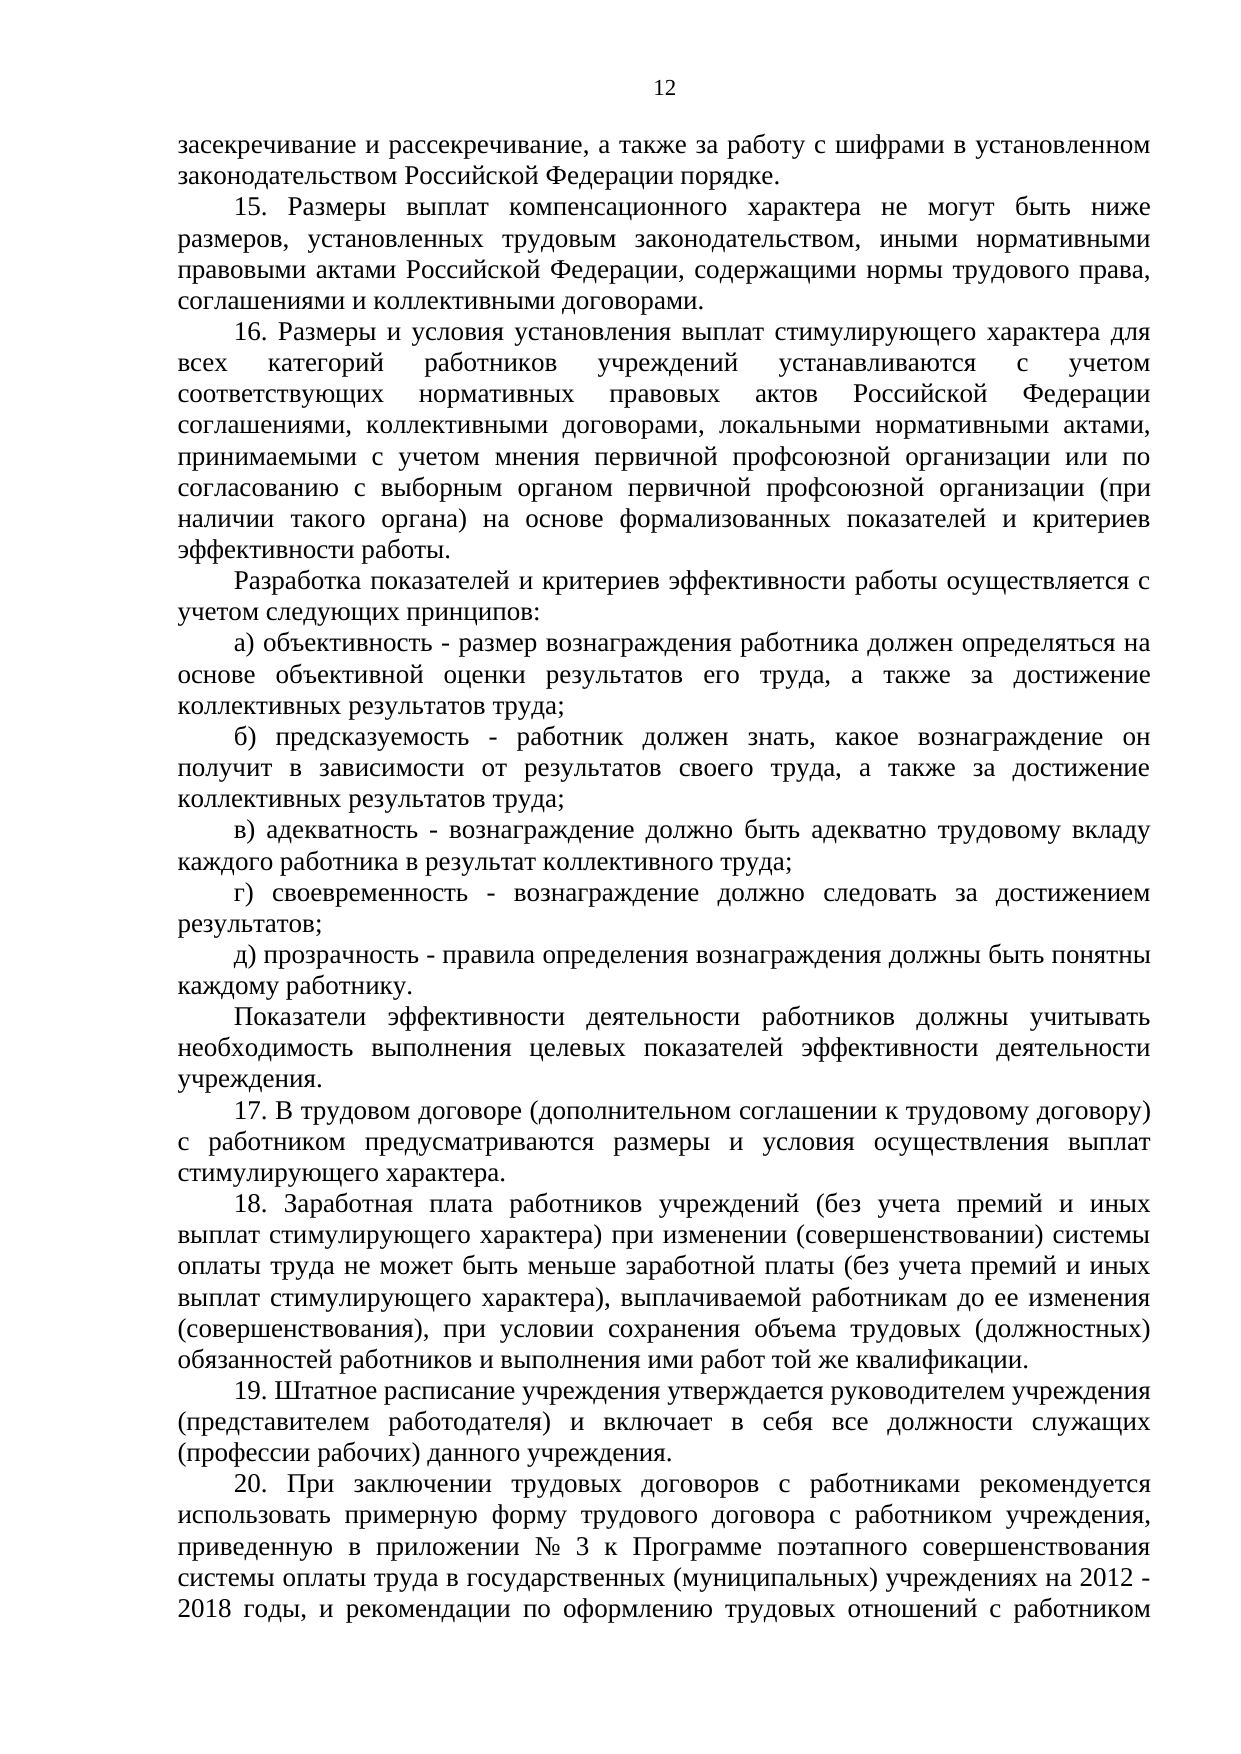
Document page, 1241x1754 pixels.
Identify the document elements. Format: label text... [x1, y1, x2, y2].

text в) адекватность - вознаграждение должно быть адекватно трудовому вкладу каждого работника в результат коллективного труда; [177, 813, 1152, 876]
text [177, 128, 1152, 191]
text Разработка показателей и критериев эффективности работы осуществляется с учетом следующих принципов: [177, 564, 1152, 627]
text 16. Размеры и условия установления выплат стимулирующего характера для всех категорий работников учреждений устанавливаются с учетом соответствующих нормативных правовых актов Российской Федерации соглашениями, коллективными договорами, локальными нормативными актами, принимаемыми с учетом мнения первичной профсоюзной организации или по согласованию с выборным органом первичной профсоюзной организации (при наличии такого органа) на основе формализованных показателей и критериев эффективности работы. [177, 315, 1152, 564]
text д) прозрачность - правила определения вознаграждения должны быть понятны каждому работнику. [177, 938, 1152, 1000]
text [177, 1467, 1152, 1623]
text Показатели эффективности деятельности работников должны учитывать необходимость выполнения целевых показателей эффективности деятельности учреждения. [177, 1000, 1152, 1094]
text г) своевременность - вознаграждение должно следовать за достижением результатов; [177, 876, 1152, 938]
text а) объективность - размер вознаграждения работника должен определяться на основе объективной оценки результатов его труда, а также за достижение коллективных результатов труда; [177, 627, 1152, 720]
text 15. Размеры выплат компенсационного характера не могут быть ниже размеров, установленных трудовым законодательством, иными нормативными правовыми актами Российской Федерации, содержащими нормы трудового права, соглашениями и коллективными договорами. [177, 191, 1152, 315]
text 19. Штатное расписание учреждения утверждается руководителем учреждения (представителем работодателя) и включает в себя все должности служащих (профессии рабочих) данного учреждения. [177, 1374, 1152, 1467]
text 17. В трудовом договоре (дополнительном соглашении к трудовому договору) с работником предусматриваются размеры и условия осуществления выплат стимулирующего характера. [177, 1094, 1152, 1187]
text б) предсказуемость - работник должен знать, какое вознаграждение он получит в зависимости от результатов своего труда, а также за достижение коллективных результатов труда; [177, 720, 1152, 813]
text 18. Заработная плата работников учреждений (без учета премий и иных выплат стимулирующего характера) при изменении (совершенствовании) системы оплаты труда не может быть меньше заработной платы (без учета премий и иных выплат стимулирующего характера), выплачиваемой работникам до ее изменения (совершенствования), при условии сохранения объема трудовых (должностных) обязанностей работников и выполнения ими работ той же квалификации. [177, 1187, 1152, 1374]
